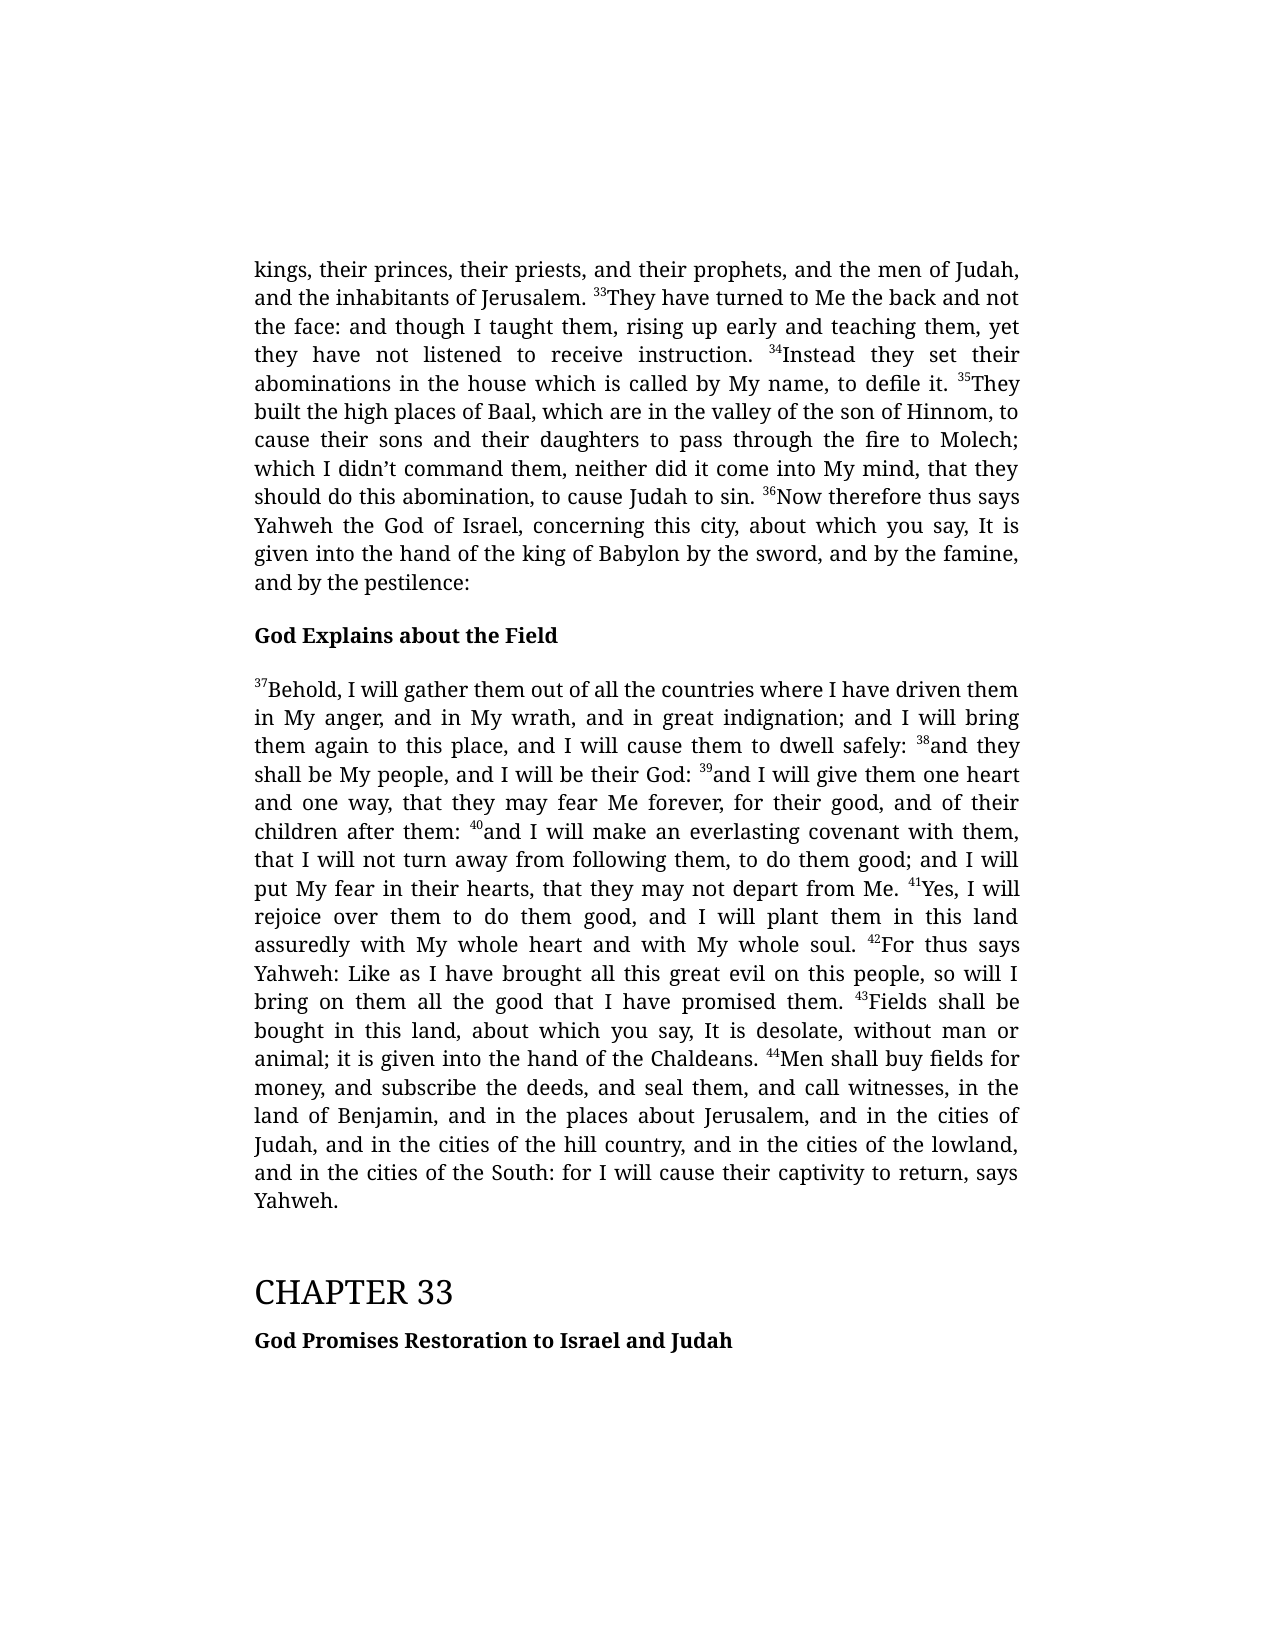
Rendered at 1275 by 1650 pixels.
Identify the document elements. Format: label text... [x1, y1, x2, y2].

text God Explains about the Field [254, 621, 1020, 650]
text 37Behold, I will gather them out of all the countries where I have driven them in My anger, and in My wrath, and in great indignation; and I will bring them again to this place, and I will cause them to dwell safely: 38and they shall be My people, and I will be their God: 39and I will give them one heart and one way, that they may fear Me forever, for their good, and of their children after them: 40and I will make an everlasting covenant with them, that I will not turn away from following them, to do them good; and I will put My fear in their hearts, that they may not depart from Me. 41Yes, I will rejoice over them to do them good, and I will plant them in this land assuredly with My whole heart and with My whole soul. 42For thus says Yahweh: Like as I have brought all this great evil on this people, so will I bring on them all the good that I have promised them. 43Fields shall be bought in this land, about which you say, It is desolate, without man or animal; it is given into the hand of the Chaldeans. 44Men shall buy fields for money, and subscribe the deeds, and seal them, and call witnesses, in the land of Benjamin, and in the places about Jerusalem, and in the cities of Judah, and in the cities of the hill country, and in the cities of the lowland, and in the cities of the South: for I will cause their captivity to return, says Yahweh. [254, 675, 1020, 1215]
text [254, 255, 1020, 596]
text God Promises Restoration to Israel and Judah [254, 1326, 1020, 1355]
text CHAPTER 33 [254, 1268, 1020, 1314]
